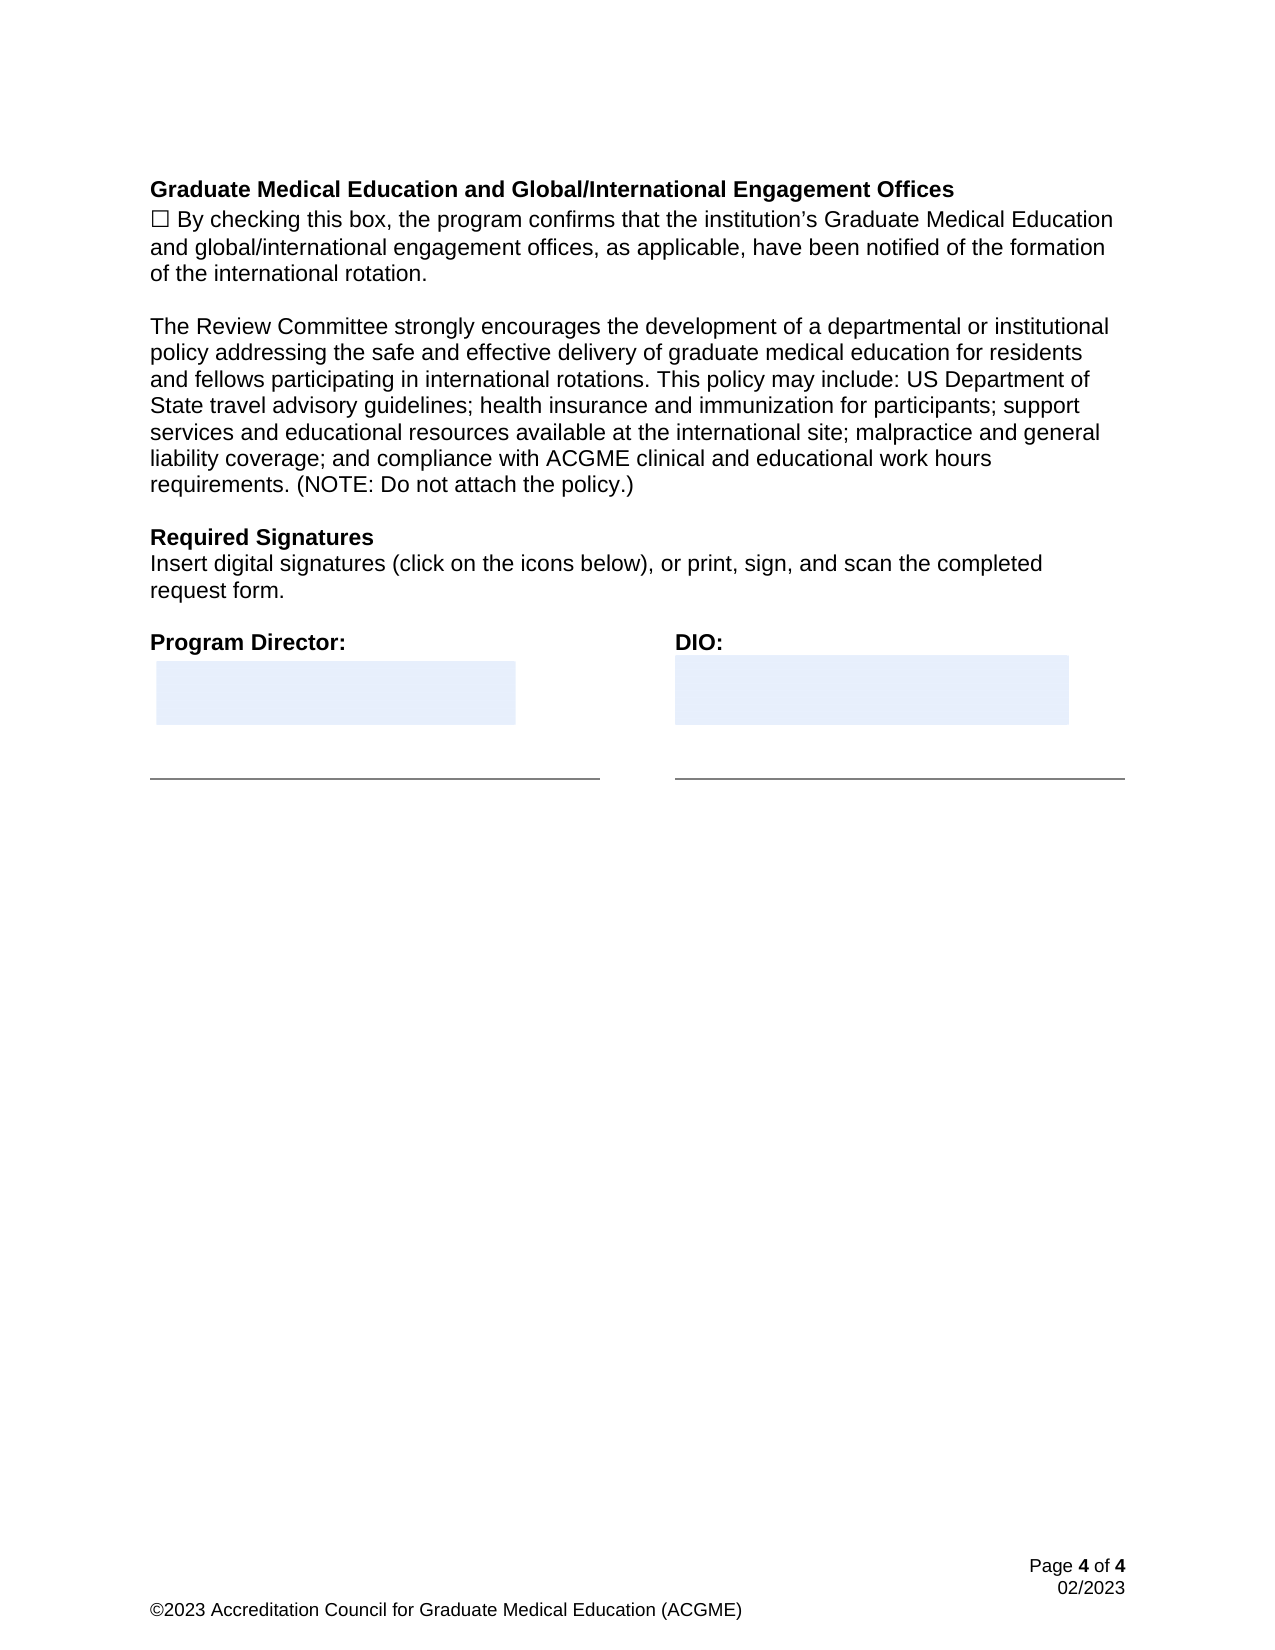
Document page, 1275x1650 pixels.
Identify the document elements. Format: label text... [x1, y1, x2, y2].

text Program Director: DIO: [150, 629, 1125, 656]
text Required Signatures [150, 524, 1125, 550]
text Graduate Medical Education and Global/International Engagement Offices By checking this box, the program confirms that the institution’s Graduate Medical Education and global/international engagement offices, as applicable, have been notified of the formation of the international rotation. [150, 176, 1125, 287]
text Insert digital signatures (click on the icons below), or print, sign, and scan the completed request form. [150, 550, 1125, 603]
picture [675, 655, 1069, 725]
picture [156, 661, 516, 725]
text The Review Committee strongly encourages the development of a departmental or institutional policy addressing the safe and effective delivery of graduate medical education for residents and fellows participating in international rotations. This policy may include: US Department of State travel advisory guidelines; health insurance and immunization for participants; support services and educational resources available at the international site; malpractice and general liability coverage; and compliance with ACGME clinical and educational work hours requirements. (NOTE: Do not attach the policy.) [150, 313, 1125, 497]
